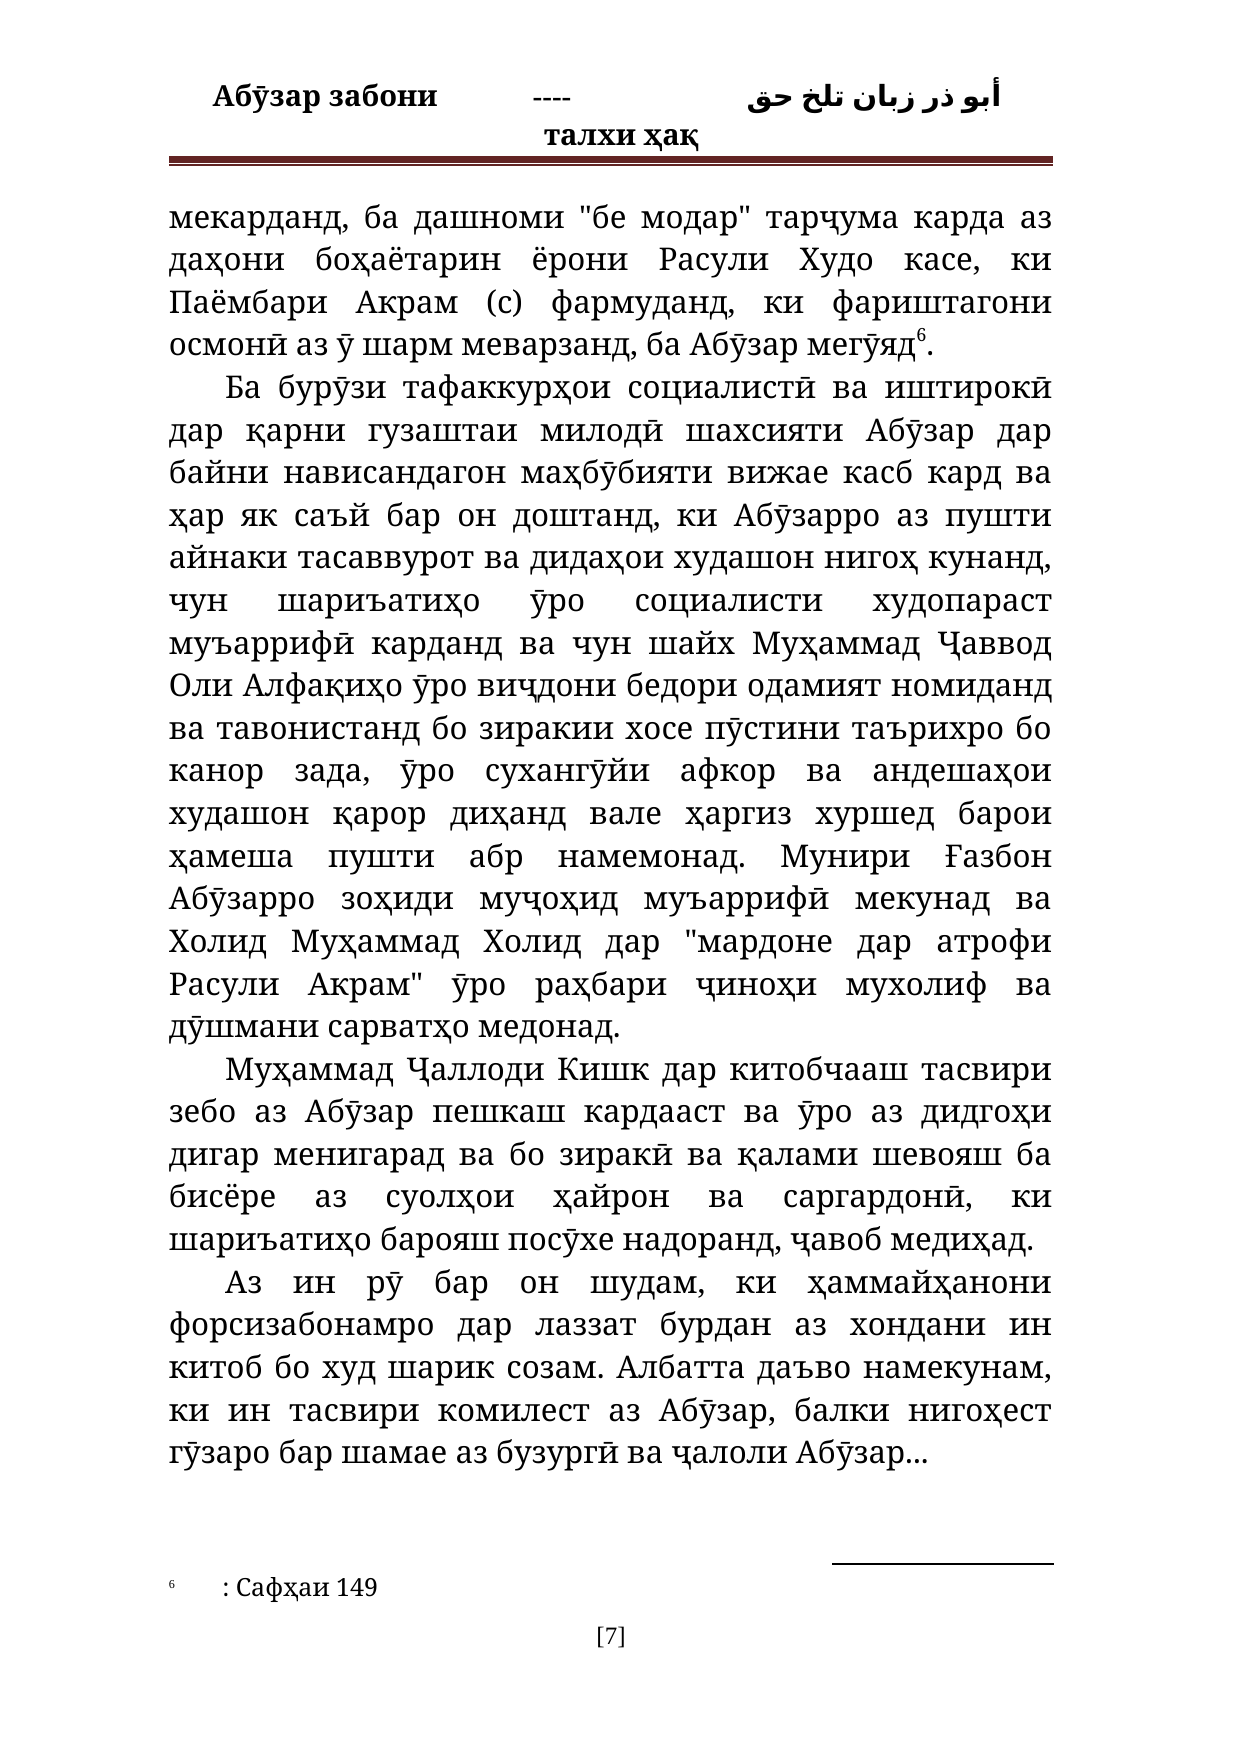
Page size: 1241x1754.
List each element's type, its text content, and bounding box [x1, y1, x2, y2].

text Ба бурӯзи тафаккурҳои социалистӣ ва иштирокӣ дар қарни гузаштаи милодӣ шахсияти Абӯзар дар байни нависандагон маҳбӯбияти вижае касб кард ва ҳар як саъй бар он доштанд, ки Абӯзарро аз пушти айнаки тасаввурот ва дидаҳои худашон нигоҳ кунанд, чун шариъатиҳо ӯро социалисти худопараст муъаррифӣ карданд ва чун шайх Муҳаммад Ҷаввод Оли Алфақиҳо ӯро виҷдони бедори одамият номиданд ва тавонистанд бо зиракии хосе пӯстини таърихро бо канор зада, ӯро сухангӯйи афкор ва андешаҳои худашон қарор диҳанд вале ҳаргиз хуршед барои ҳамеша пушти абр намемонад. Мунири Ғазбон Абӯзарро зоҳиди муҷоҳид муъаррифӣ мекунад ва Холид Муҳаммад Холид дар "мардоне дар атрофи Расули Акрам" ӯро раҳбари ҷиноҳи мухолиф ва дӯшмани сарватҳо медонад. [169, 365, 1053, 1047]
text Аз ин рӯ бар он шудам, ки ҳаммайҳанони форсизабонамро дар лаззат бурдан аз хондани ин китоб бо худ шарик созам. Албатта даъво намекунам, ки ин тасвири комилест аз Абӯзар, балки нигоҳест гӯзаро бар шамае аз бузургӣ ва ҷалоли Абӯзар... [169, 1260, 1053, 1473]
text Муҳаммад Ҷаллоди Кишк дар китобчааш тасвири зебо аз Абӯзар пешкаш кардааст ва ӯро аз дидгоҳи дигар менигарад ва бо зиракӣ ва қалами шевояш ба бисёре аз суолҳои ҳайрон ва саргардонӣ, ки шариъатиҳо барояш посӯхе надоранд, ҷавоб медиҳад. [169, 1047, 1053, 1260]
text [169, 194, 1053, 365]
